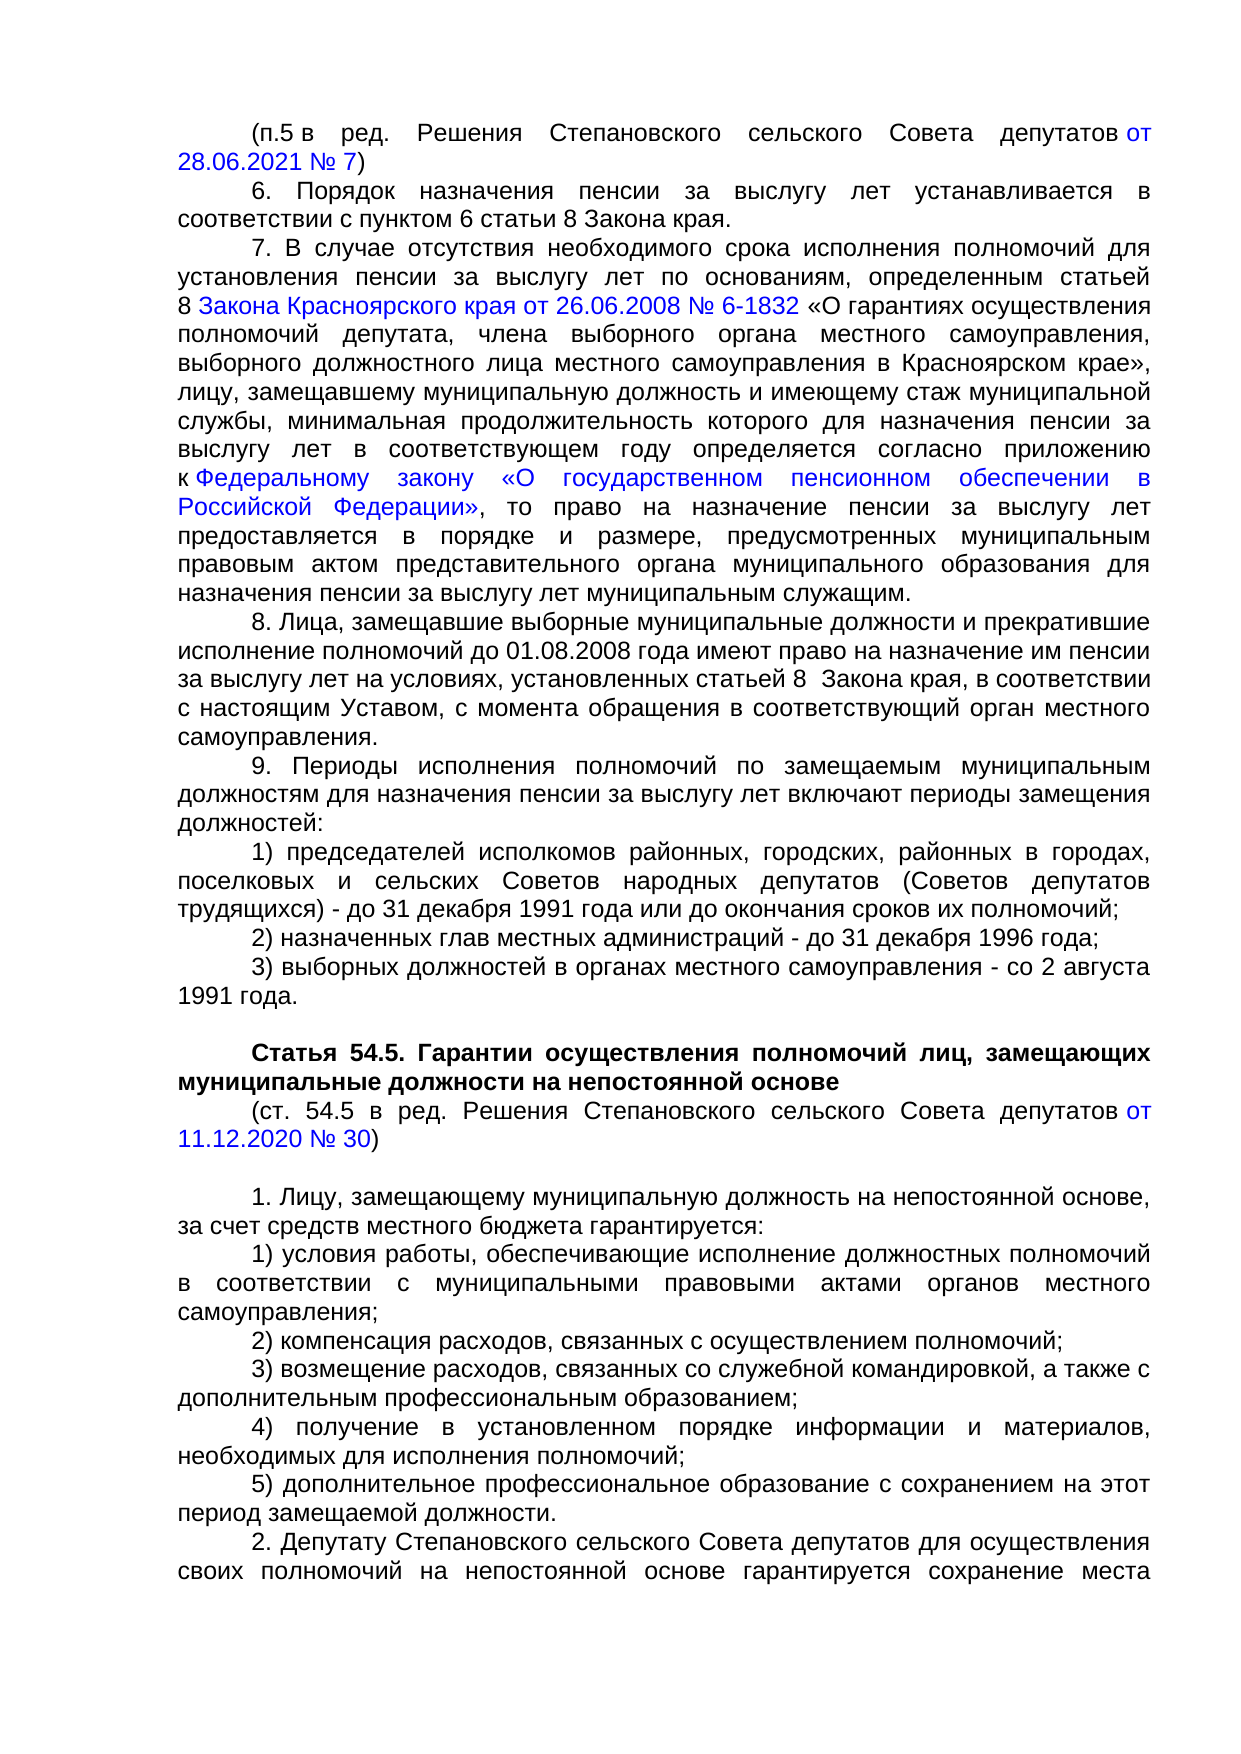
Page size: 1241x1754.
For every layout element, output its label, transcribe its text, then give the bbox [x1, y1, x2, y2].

text (п.5 в ред. Решения Степановского сельского Совета депутатов от 28.06.2021 № 7) [177, 118, 1152, 176]
text (ст. 54.5 в ред. Решения Степановского сельского Совета депутатов от 11.12.2020 № 30) [177, 1096, 1152, 1153]
text 5) дополнительное профессиональное образование с сохранением на этот период замещаемой должности. [177, 1469, 1152, 1527]
text 4) получение в установленном порядке информации и материалов, необходимых для исполнения полномочий; [177, 1412, 1152, 1469]
text Статья 54.5. Гарантии осуществления полномочий лиц, замещающих муниципальные должности на непостоянной основе [177, 1038, 1152, 1096]
text 1) председателей исполкомов районных, городских, районных в городах, поселковых и сельских Советов народных депутатов (Советов депутатов трудящихся) - до 31 декабря 1991 года или до окончания сроков их полномочий; [177, 837, 1152, 923]
text 1. Лицу, замещающему муниципальную должность на непостоянной основе, за счет средств местного бюджета гарантируется: [177, 1182, 1152, 1239]
text 3) возмещение расходов, связанных со служебной командировкой, а также с дополнительным профессиональным образованием; [177, 1354, 1152, 1412]
text 6. Порядок назначения пенсии за выслугу лет устанавливается в соответствии с пунктом 6 статьи 8 Закона края. [177, 176, 1152, 233]
text 2) назначенных глав местных администраций - до 31 декабря 1996 года; [177, 923, 1152, 952]
text 7. В случае отсутствия необходимого срока исполнения полномочий для установления пенсии за выслугу лет по основаниям, определенным статьей 8 Закона Красноярского края от 26.06.2008 № 6-1832 «О гарантиях осуществления полномочий депутата, члена выборного органа местного самоуправления, выборного должностного лица местного самоуправления в Красноярском крае», лицу, замещавшему муниципальную должность и имеющему стаж муниципальной службы, минимальная продолжительность которого для назначения пенсии за выслугу лет в соответствующем году определяется согласно приложению к Федеральному закону «О государственном пенсионном обеспечении в Российской Федерации», то право на назначение пенсии за выслугу лет предоставляется в порядке и размере, предусмотренных муниципальным правовым актом представительного органа муниципального образования для назначения пенсии за выслугу лет муниципальным служащим. [177, 233, 1152, 607]
text 1) условия работы, обеспечивающие исполнение должностных полномочий в соответствии с муниципальными правовыми актами органов местного самоуправления; [177, 1239, 1152, 1326]
text 8. Лица, замещавшие выборные муниципальные должности и прекратившие исполнение полномочий до 01.08.2008 года имеют право на назначение им пенсии за выслугу лет на условиях, установленных статьей 8 Закона края, в соответствии с настоящим Уставом, с момента обращения в соответствующий орган местного самоуправления. [177, 607, 1152, 751]
text 9. Периоды исполнения полномочий по замещаемым муниципальным должностям для назначения пенсии за выслугу лет включают периоды замещения должностей: [177, 751, 1152, 837]
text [177, 1527, 1152, 1584]
text 2) компенсация расходов, связанных с осуществлением полномочий; [177, 1326, 1152, 1354]
text 3) выборных должностей в органах местного самоуправления - со 2 августа 1991 года. [177, 952, 1152, 1009]
